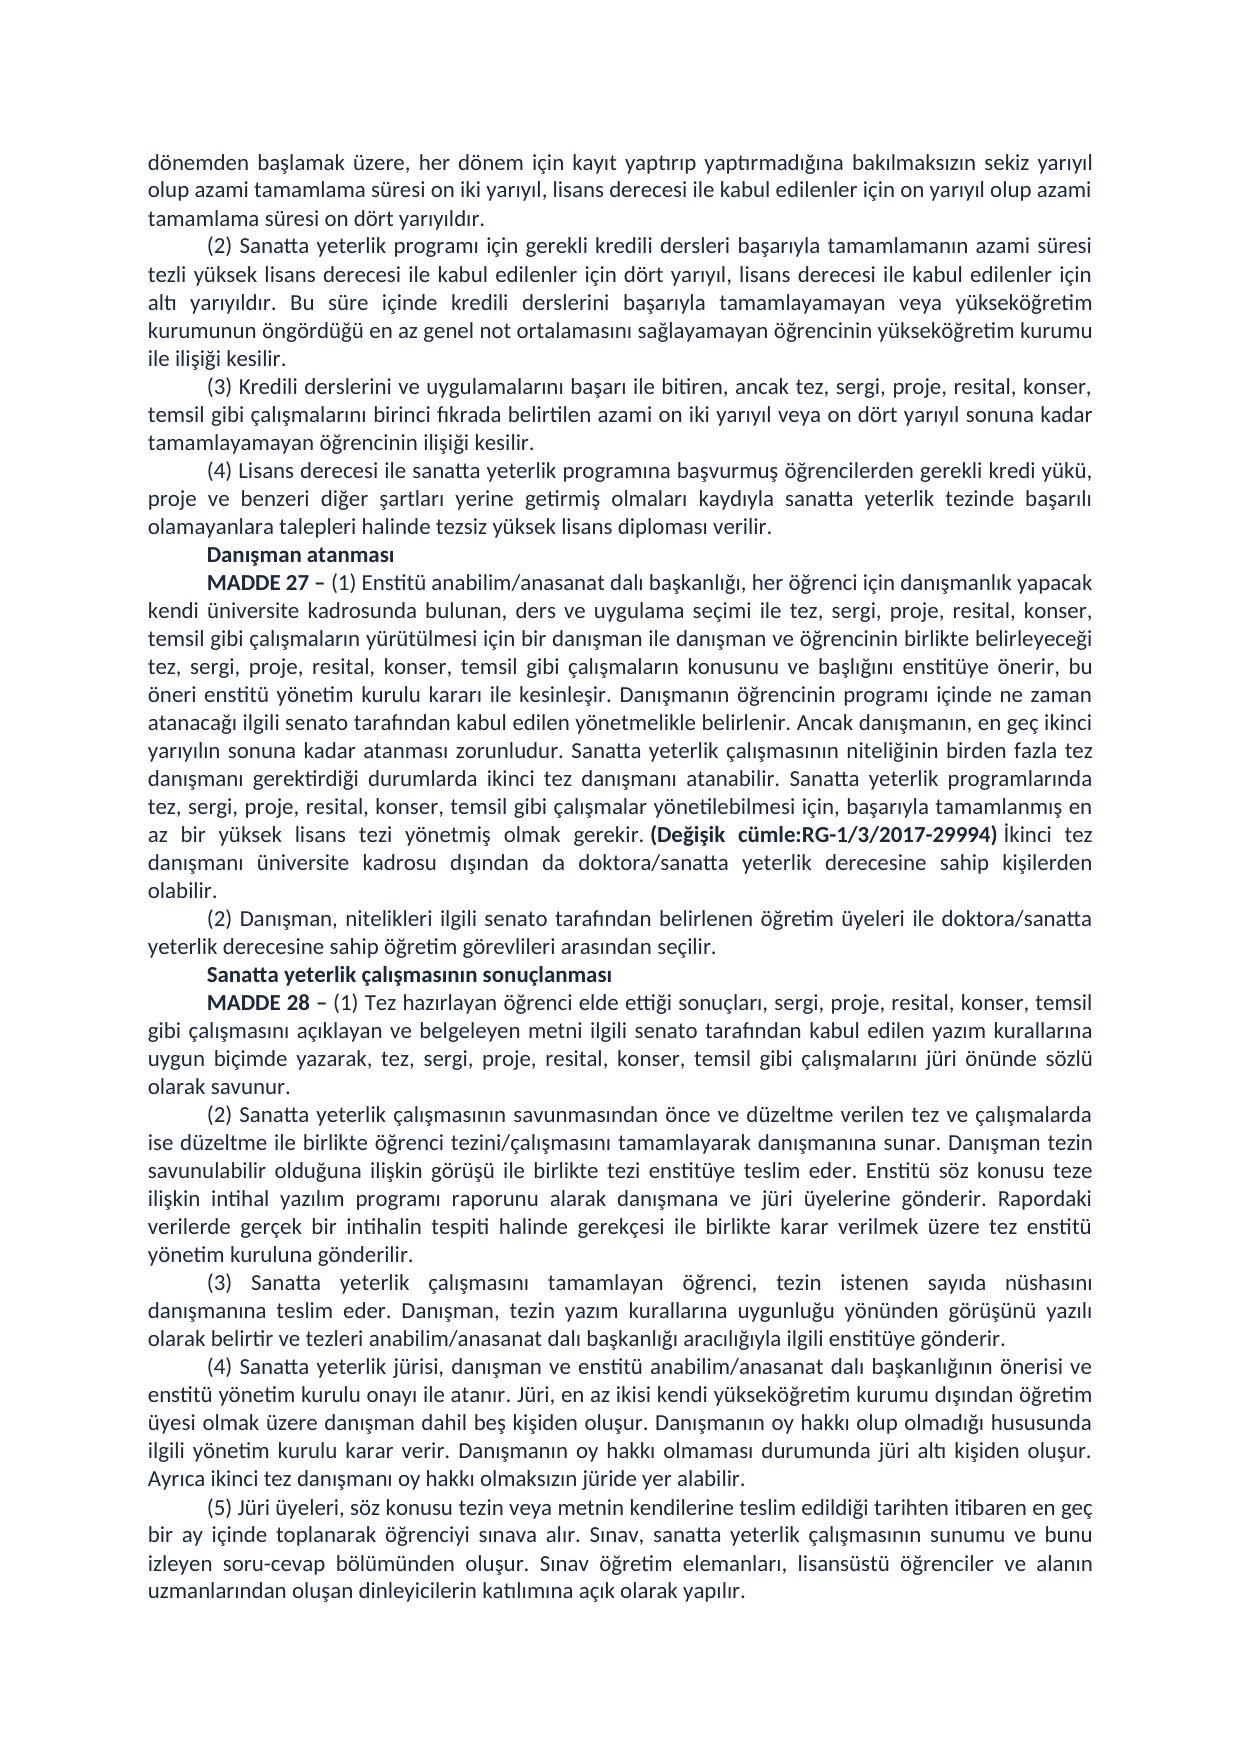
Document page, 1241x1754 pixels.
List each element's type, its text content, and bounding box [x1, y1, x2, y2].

text (5) Jüri üyeleri, söz konusu tezin veya metnin kendilerine teslim edildiği tarihten itibaren en geç bir ay içinde toplanarak öğrenciyi sınava alır. Sınav, sanatta yeterlik çalışmasının sunumu ve bunu izleyen soru-cevap bölümünden oluşur. Sınav öğretim elemanları, lisansüstü öğrenciler ve alanın uzmanlarından oluşan dinleyicilerin katılımına açık olarak yapılır. [148, 1493, 1093, 1605]
text (4) Sanatta yeterlik jürisi, danışman ve enstitü anabilim/anasanat dalı başkanlığının önerisi ve enstitü yönetim kurulu onayı ile atanır. Jüri, en az ikisi kendi yükseköğretim kurumu dışından öğretim üyesi olmak üzere danışman dahil beş kişiden oluşur. Danışmanın oy hakkı olup olmadığı hususunda ilgili yönetim kurulu karar verir. Danışmanın oy hakkı olmaması durumunda jüri altı kişiden oluşur. Ayrıca ikinci tez danışmanı oy hakkı olmaksızın jüride yer alabilir. [148, 1352, 1093, 1493]
text Danışman atanması [148, 540, 1093, 568]
text (2) Danışman, nitelikleri ilgili senato tarafından belirlenen öğretim üyeleri ile doktora/sanatta yeterlik derecesine sahip öğretim görevlileri arasından seçilir. [148, 904, 1093, 960]
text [148, 148, 1093, 232]
text Sanatta yeterlik çalışmasının sonuçlanması [148, 960, 1093, 988]
text (3) Sanatta yeterlik çalışmasını tamamlayan öğrenci, tezin istenen sayıda nüshasını danışmanına teslim eder. Danışman, tezin yazım kurallarına uygunluğu yönünden görüşünü yazılı olarak belirtir ve tezleri anabilim/anasanat dalı başkanlığı aracılığıyla ilgili enstitüye gönderir. [148, 1268, 1093, 1352]
text MADDE 28 – (1) Tez hazırlayan öğrenci elde ettiği sonuçları, sergi, proje, resital, konser, temsil gibi çalışmasını açıklayan ve belgeleyen metni ilgili senato tarafından kabul edilen yazım kurallarına uygun biçimde yazarak, tez, sergi, proje, resital, konser, temsil gibi çalışmalarını jüri önünde sözlü olarak savunur. [148, 988, 1093, 1100]
text (3) Kredili derslerini ve uygulamalarını başarı ile bitiren, ancak tez, sergi, proje, resital, konser, temsil gibi çalışmalarını birinci fıkrada belirtilen azami on iki yarıyıl veya on dört yarıyıl sonuna kadar tamamlayamayan öğrencinin ilişiği kesilir. [148, 372, 1093, 456]
text (2) Sanatta yeterlik çalışmasının savunmasından önce ve düzeltme verilen tez ve çalışmalarda ise düzeltme ile birlikte öğrenci tezini/çalışmasını tamamlayarak danışmanına sunar. Danışman tezin savunulabilir olduğuna ilişkin görüşü ile birlikte tezi enstitüye teslim eder. Enstitü söz konusu teze ilişkin intihal yazılım programı raporunu alarak danışmana ve jüri üyelerine gönderir. Rapordaki verilerde gerçek bir intihalin tespiti halinde gerekçesi ile birlikte karar verilmek üzere tez enstitü yönetim kuruluna gönderilir. [148, 1100, 1093, 1268]
text MADDE 27 – (1) Enstitü anabilim/anasanat dalı başkanlığı, her öğrenci için danışmanlık yapacak kendi üniversite kadrosunda bulunan, ders ve uygulama seçimi ile tez, sergi, proje, resital, konser, temsil gibi çalışmaların yürütülmesi için bir danışman ile danışman ve öğrencinin birlikte belirleyeceği tez, sergi, proje, resital, konser, temsil gibi çalışmaların konusunu ve başlığını enstitüye önerir, bu öneri enstitü yönetim kurulu kararı ile kesinleşir. Danışmanın öğrencinin programı içinde ne zaman atanacağı ilgili senato tarafından kabul edilen yönetmelikle belirlenir. Ancak danışmanın, en geç ikinci yarıyılın sonuna kadar atanması zorunludur. Sanatta yeterlik çalışmasının niteliğinin birden fazla tez danışmanı gerektirdiği durumlarda ikinci tez danışmanı atanabilir. Sanatta yeterlik programlarında tez, sergi, proje, resital, konser, temsil gibi çalışmalar yönetilebilmesi için, başarıyla tamamlanmış en az bir yüksek lisans tezi yönetmiş olmak gerekir. (Değişik cümle:RG-1/3/2017-29994) İkinci tez danışmanı üniversite kadrosu dışından da doktora/sanatta yeterlik derecesine sahip kişilerden olabilir. [148, 568, 1093, 904]
text (4) Lisans derecesi ile sanatta yeterlik programına başvurmuş öğrencilerden gerekli kredi yükü, proje ve benzeri diğer şartları yerine getirmiş olmaları kaydıyla sanatta yeterlik tezinde başarılı olamayanlara talepleri halinde tezsiz yüksek lisans diploması verilir. [148, 456, 1093, 540]
text (2) Sanatta yeterlik programı için gerekli kredili dersleri başarıyla tamamlamanın azami süresi tezli yüksek lisans derecesi ile kabul edilenler için dört yarıyıl, lisans derecesi ile kabul edilenler için altı yarıyıldır. Bu süre içinde kredili derslerini başarıyla tamamlayamayan veya yükseköğretim kurumunun öngördüğü en az genel not ortalamasını sağlayamayan öğrencinin yükseköğretim kurumu ile ilişiği kesilir. [148, 232, 1093, 372]
